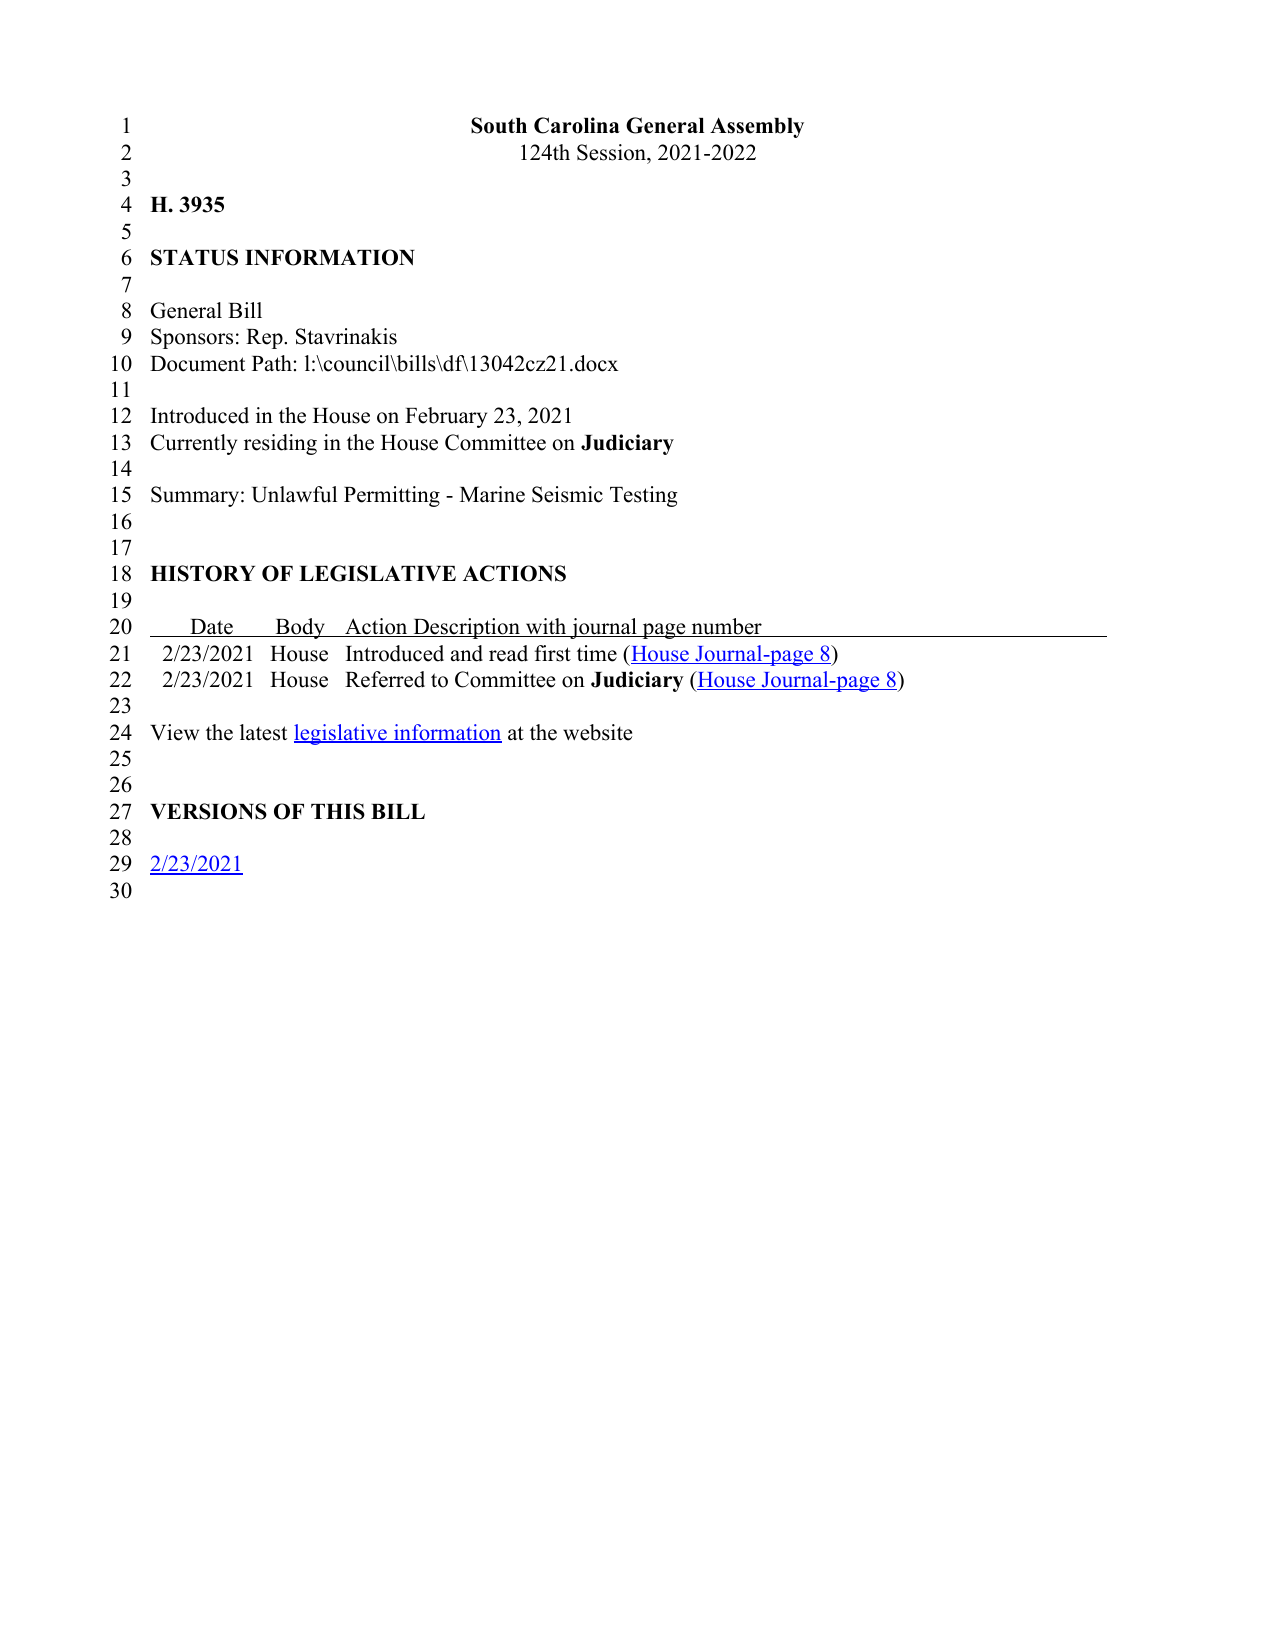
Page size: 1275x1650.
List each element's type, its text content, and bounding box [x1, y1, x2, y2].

text 2/23/2021 House Referred to Committee on Judiciary (House Journal-page 8) [150, 666, 1125, 692]
text 2/23/2021 House Introduced and read first time (House Journal-page 8) [150, 639, 1125, 666]
text South Carolina General Assembly [150, 112, 1125, 139]
text Document Path: l:\council\bills\df\13042cz21.docx [150, 350, 1125, 376]
text Currently residing in the House Committee on Judiciary [150, 429, 1125, 455]
text STATUS INFORMATION [150, 244, 1125, 271]
text VERSIONS OF THIS BILL [150, 798, 1125, 824]
text Introduced in the House on February 23, 2021 [150, 402, 1125, 429]
text Sponsors: Rep. Stavrinakis [150, 323, 1125, 350]
text General Bill [150, 297, 1125, 323]
text 124th Session, 2021-2022 [150, 139, 1125, 165]
text HISTORY OF LEGISLATIVE ACTIONS [150, 561, 1125, 587]
text H. 3935 [150, 192, 1125, 218]
text 2/23/2021 [150, 850, 1125, 877]
text Date Body Action Description with journal page number [150, 613, 1125, 639]
text Summary: Unlawful Permitting - Marine Seismic Testing [150, 481, 1125, 508]
text View the latest legislative information at the website [150, 719, 1125, 745]
